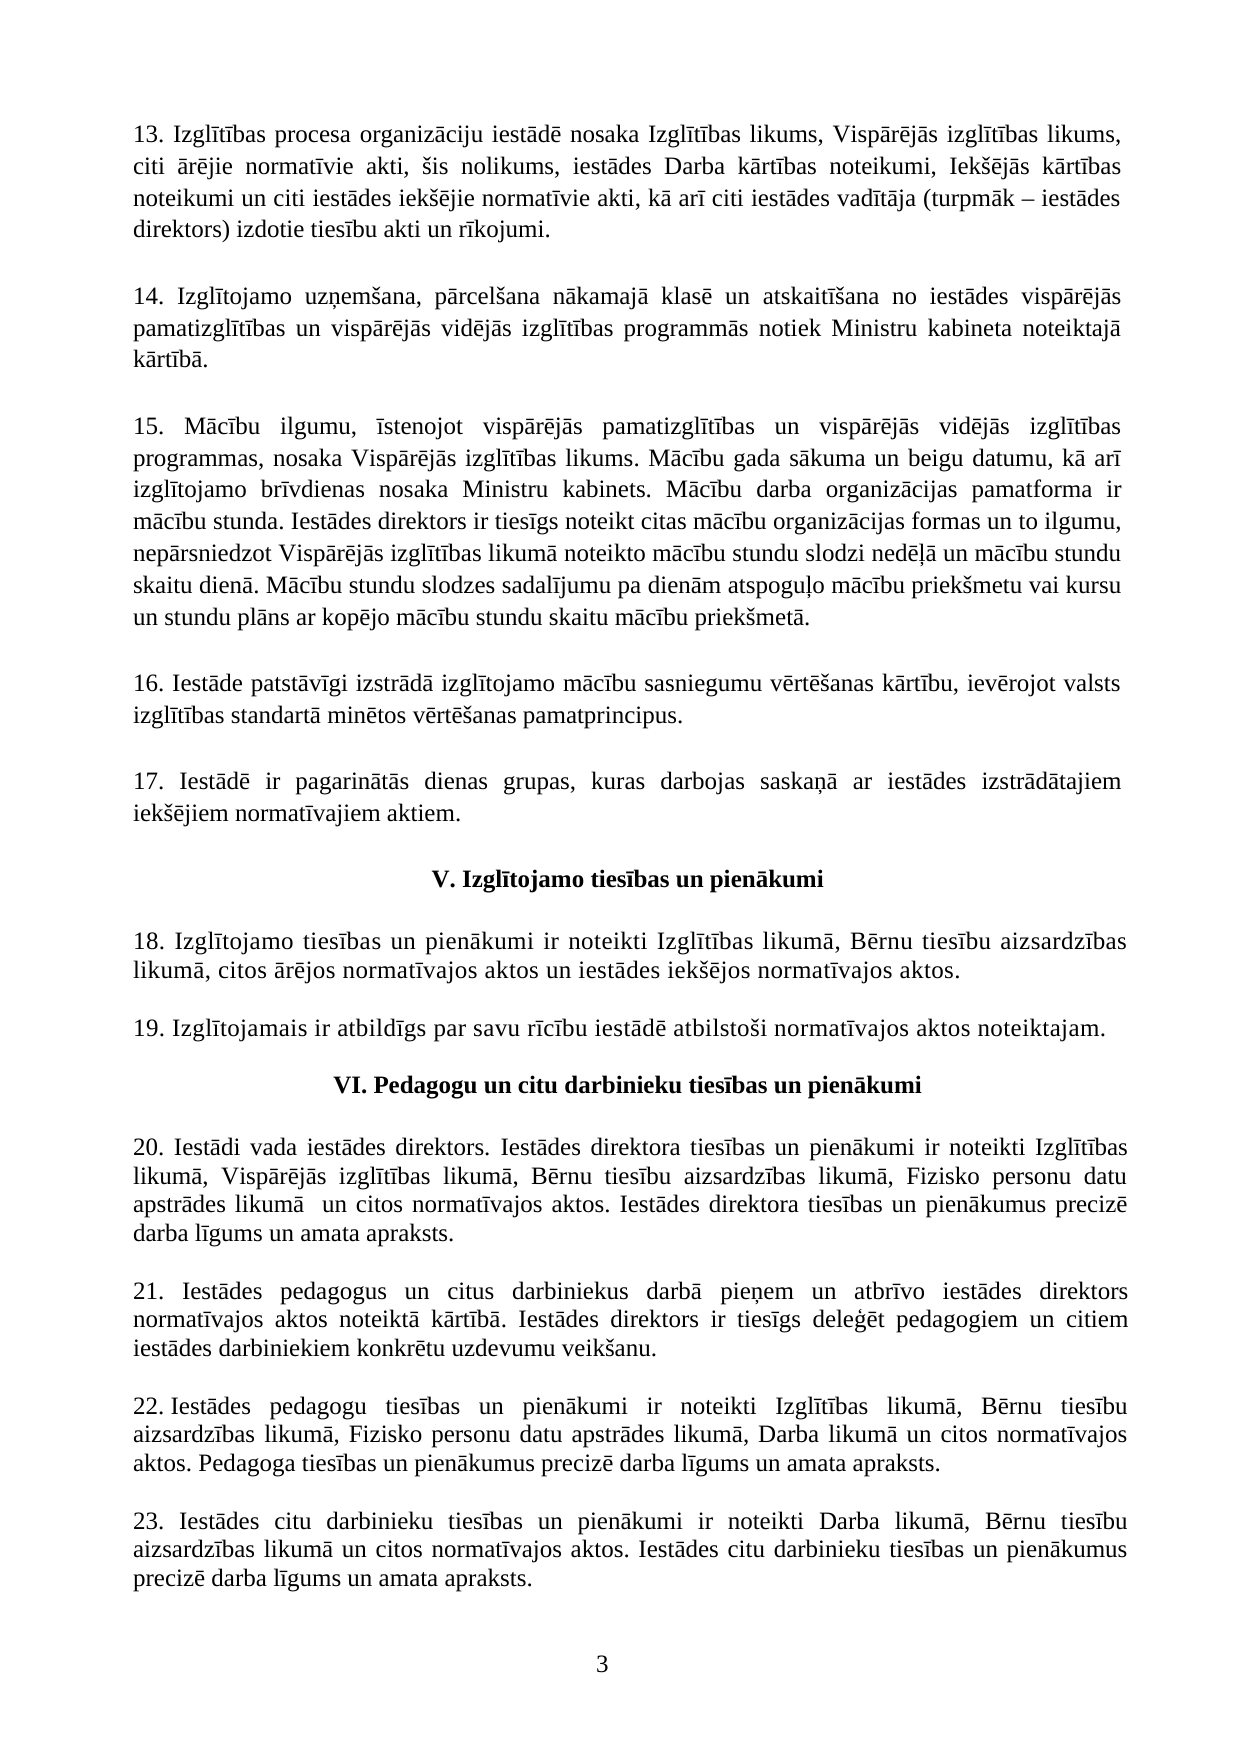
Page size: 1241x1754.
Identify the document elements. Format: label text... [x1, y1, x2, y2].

text 19. Izglītojamais ir atbildīgs par savu rīcību iestādē atbilstoši normatīvajos aktos noteiktajam. [133, 1013, 1129, 1041]
text V. Izglītojamo tiesības un pienākumi [133, 864, 1122, 893]
text 22. Iestādes pedagogu tiesības un pienākumi ir noteikti Izglītības likumā, Bērnu tiesību aizsardzības likumā, Fizisko personu datu apstrādes likumā, Darba likumā un citos normatīvajos aktos. Pedagoga tiesības un pienākumus precizē darba līgums un amata apraksts. [133, 1391, 1129, 1477]
text 16. Iestāde patstāvīgi izstrādā izglītojamo mācību sasniegumu vērtēšanas kārtību, ievērojot valsts izglītības standartā minētos vērtēšanas pamatprincipus. [133, 668, 1122, 729]
text VI. Pedagogu un citu darbinieku tiesības un pienākumi [133, 1070, 1122, 1099]
text 20. Iestādi vada iestādes direktors. Iestādes direktora tiesības un pienākumi ir noteikti Izglītības likumā, Vispārējās izglītības likumā, Bērnu tiesību aizsardzības likumā, Fizisko personu datu apstrādes likumā un citos normatīvajos aktos. Iestādes direktora tiesības un pienākumus precizē darba līgums un amata apraksts. [133, 1132, 1129, 1247]
text 21. Iestādes pedagogus un citus darbiniekus darbā pieņem un atbrīvo iestādes direktors normatīvajos aktos noteiktā kārtībā. Iestādes direktors ir tiesīgs deleģēt pedagogiem un citiem iestādes darbiniekiem konkrētu uzdevumu veikšanu. [133, 1276, 1129, 1362]
text 23. Iestādes citu darbinieku tiesības un pienākumi ir noteikti Darba likumā, Bērnu tiesību aizsardzības likumā un citos normatīvajos aktos. Iestādes citu darbinieku tiesības un pienākumus precizē darba līgums un amata apraksts. [133, 1506, 1129, 1592]
text 15. Mācību ilgumu, īstenojot vispārējās pamatizglītības un vispārējās vidējās izglītības programmas, nosaka Vispārējās izglītības likums. Mācību gada sākuma un beigu datumu, kā arī izglītojamo brīvdienas nosaka Ministru kabinets. Mācību darba organizācijas pamatforma ir mācību stunda. Iestādes direktors ir tiesīgs noteikt citas mācību organizācijas formas un to ilgumu, nepārsniedzot Vispārējās izglītības likumā noteikto mācību stundu slodzi nedēļā un mācību stundu skaitu dienā. Mācību stundu slodzes sadalījumu pa dienām atspoguļo mācību priekšmetu vai kursu un stundu plāns ar kopējo mācību stundu skaitu mācību priekšmetā. [133, 411, 1122, 631]
text 13. Izglītības procesa organizāciju iestādē nosaka Izglītības likums, Vispārējās izglītības likums, citi ārējie normatīvie akti, šis nolikums, iestādes Darba kārtības noteikumi, Iekšējās kārtības noteikumi un citi iestādes iekšējie normatīvie akti, kā arī citi iestādes vadītāja (turpmāk – iestādes direktors) izdotie tiesību akti un rīkojumi. [133, 119, 1122, 243]
text 17. Iestādē ir pagarinātās dienas grupas, kuras darbojas saskaņā ar iestādes izstrādātajiem iekšējiem normatīvajiem aktiem. [133, 766, 1122, 827]
text 14. Izglītojamo uzņemšana, pārcelšana nākamajā klasē un atskaitīšana no iestādes vispārējās pamatizglītības un vispārējās vidējās izglītības programmās notiek Ministru kabineta noteiktajā kārtībā. [133, 281, 1122, 373]
text 18. Izglītojamo tiesības un pienākumi ir noteikti Izglītības likumā, Bērnu tiesību aizsardzības likumā, citos ārējos normatīvajos aktos un iestādes iekšējos normatīvajos aktos. [133, 926, 1129, 984]
